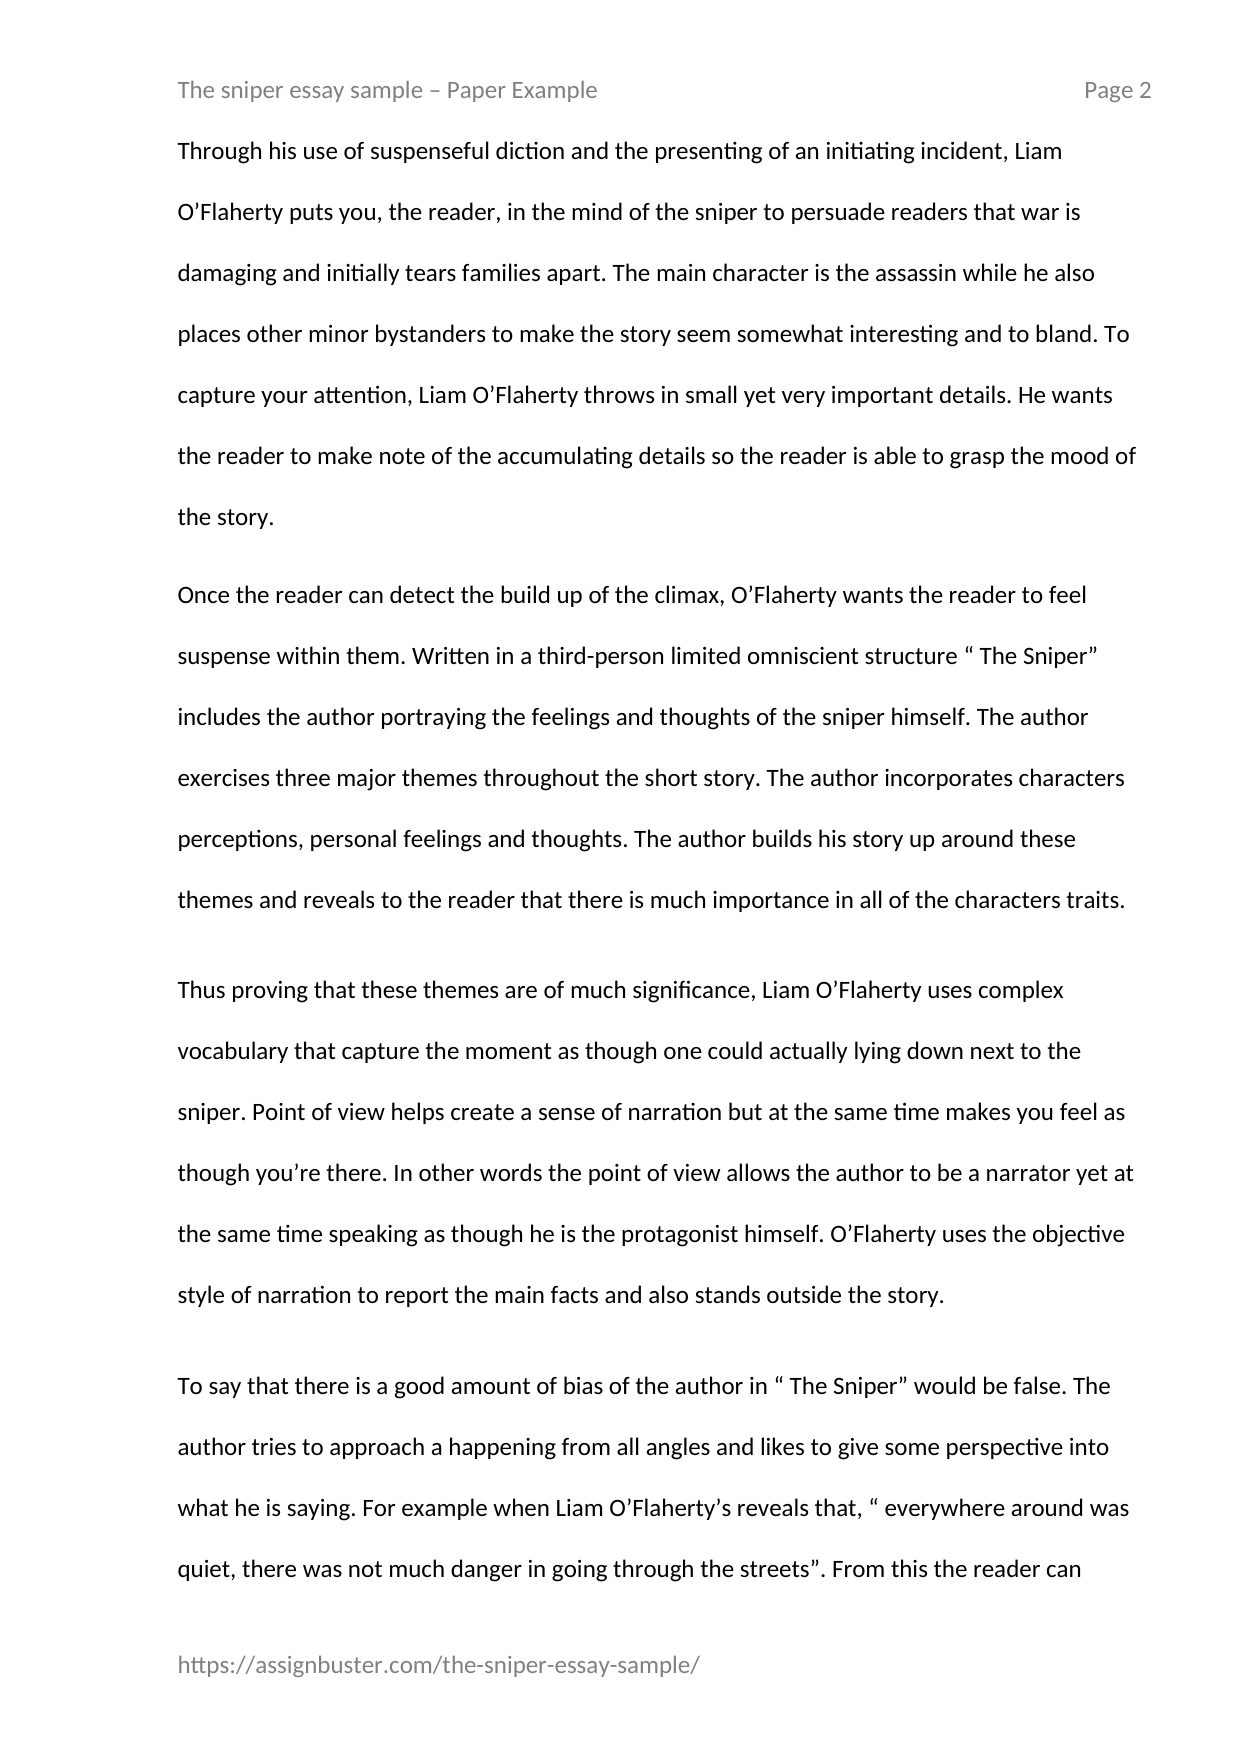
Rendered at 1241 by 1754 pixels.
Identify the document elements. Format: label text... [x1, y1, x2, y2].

text Through his use of suspenseful diction and the presenting of an initiating incident, Liam O’Flaherty puts you, the reader, in the mind of the sniper to persuade readers that war is damaging and initially tears families apart. The main character is the assassin while he also places other minor bystanders to make the story seem somewhat interesting and to bland. To capture your attention, Liam O’Flaherty throws in small yet very important details. He wants the reader to make note of the accumulating details so the reader is able to grasp the mood of the story. [177, 135, 1152, 532]
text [177, 1370, 1152, 1584]
text Once the reader can detect the build up of the climax, O’Flaherty wants the reader to feel suspense within them. Written in a third-person limited omniscient structure “ The Sniper” includes the author portraying the feelings and thoughts of the sniper himself. The author exercises three major themes throughout the short story. The author incorporates characters perceptions, personal feelings and thoughts. The author builds his story up around these themes and reveals to the reader that there is much importance in all of the characters traits. [177, 579, 1152, 914]
text Thus proving that these themes are of much significance, Liam O’Flaherty uses complex vocabulary that capture the moment as though one could actually lying down next to the sniper. Point of view helps create a sense of narration but at the same time makes you feel as though you’re there. In other words the point of view allows the author to be a narrator yet at the same time speaking as though he is the protagonist himself. O’Flaherty uses the objective style of narration to report the main facts and also stands outside the story. [177, 974, 1152, 1310]
